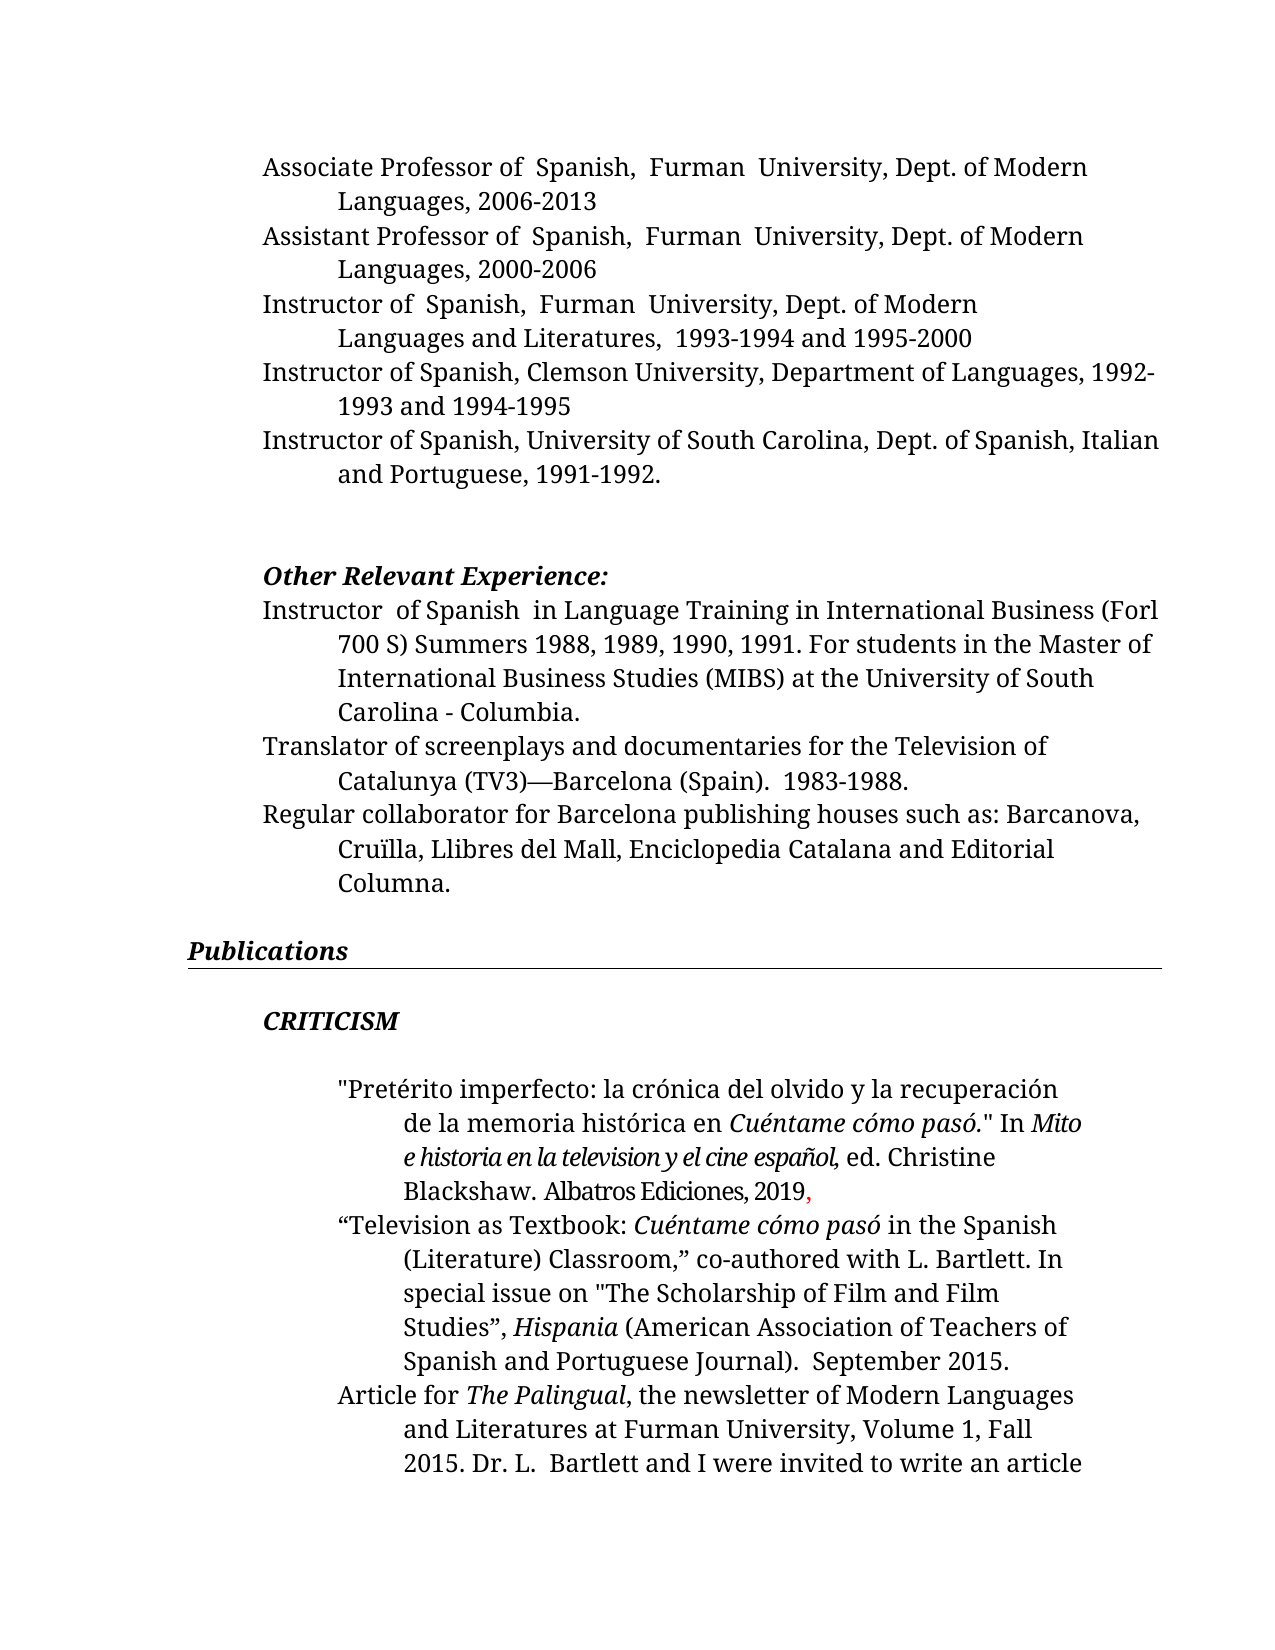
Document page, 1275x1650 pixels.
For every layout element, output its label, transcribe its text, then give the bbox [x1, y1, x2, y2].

text Translator of screenplays and documentaries for the Television of Catalunya (TV3)—Barcelona (Spain). 1983-1988. [187, 729, 1087, 797]
text "Pretérito imperfecto: la crónica del olvido y la recuperación de la memoria histórica en Cuéntame cómo pasó." In Mito e historia en la television y el cine español, ed. Christine Blackshaw. Albatros Ediciones, 2019, [337, 1071, 1087, 1207]
text Instructor of Spanish, Clemson University, Department of Languages, 1992-1993 and 1994-1995 [187, 354, 1087, 422]
text “Television as Textbook: Cuéntame cómo pasó in the Spanish (Literature) Classroom,” co-authored with L. Bartlett. In special issue on "The Scholarship of Film and Film Studies”, Hispania (American Association of Teachers of Spanish and Portuguese Journal). September 2015. [337, 1207, 1087, 1378]
text Assistant Professor of Spanish, Furman University, Dept. of Modern Languages, 2000-2006 [187, 218, 1087, 286]
text Instructor of Spanish, University of South Carolina, Dept. of Spanish, Italian and Portuguese, 1991-1992. [187, 422, 1087, 491]
text Associate Professor of Spanish, Furman University, Dept. of Modern Languages, 2006-2013 [187, 150, 1087, 218]
text Instructor of Spanish, Furman University, Dept. of Modern Languages and Literatures, 1993-1994 and 1995-2000 [262, 286, 1087, 354]
text Other Relevant Experience: [187, 559, 1087, 593]
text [337, 1378, 1087, 1480]
text Regular collaborator for Barcelona publishing houses such as: Barcanova, Cruïlla, Llibres del Mall, Enciclopedia Catalana and Editorial Columna. [187, 797, 1087, 899]
text Instructor of Spanish in Language Training in International Business (Forl 700 S) Summers 1988, 1989, 1990, 1991. For students in the Master of International Business Studies (MIBS) at the University of South Carolina - Columbia. [187, 593, 1087, 729]
text CRITICISM [187, 969, 1162, 1037]
text Publications [187, 933, 1162, 969]
